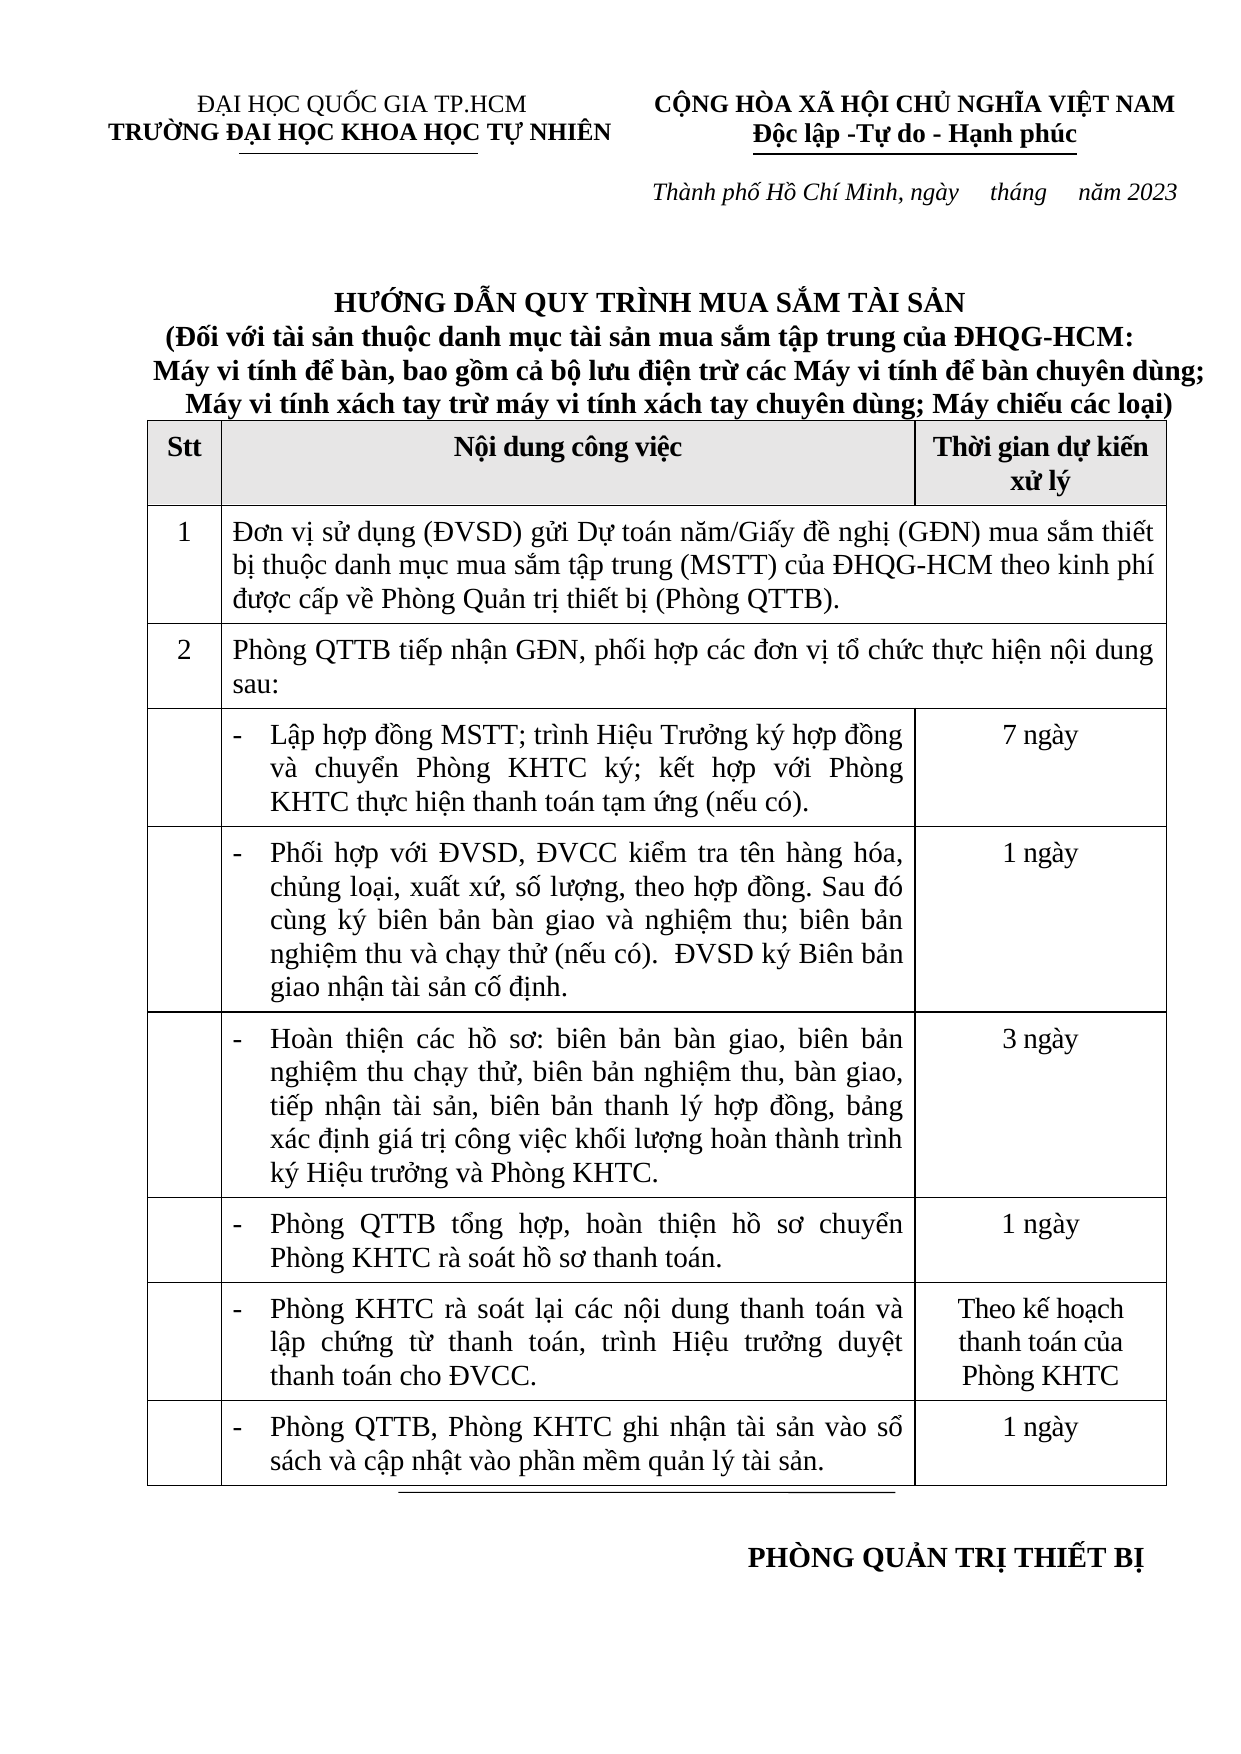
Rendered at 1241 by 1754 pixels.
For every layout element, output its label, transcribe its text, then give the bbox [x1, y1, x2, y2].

text (Đối với tài sản thuộc danh mục tài sản mua sắm tập trung của ĐHQG-HCM: [148, 319, 1152, 353]
table_cell [148, 1013, 221, 1197]
table_cell [148, 827, 221, 1011]
table_cell 1 ngày [916, 1401, 1166, 1485]
table_cell 2 [148, 624, 221, 708]
table_cell Phòng QTTB tiếp nhận GĐN, phối hợp các đơn vị tổ chức thực hiện nội dung sau: [222, 624, 1166, 708]
table_cell [148, 1283, 221, 1400]
table_cell [148, 1401, 221, 1485]
table_header Stt [148, 421, 221, 504]
table_cell Phối hợp với ĐVSD, ĐVCC kiểm tra tên hàng hóa, chủng loại, xuất xứ, số lượng, theo hợp đồng. Sau đó cùng ký biên bản bàn giao và nghiệm thu; biên bản nghiệm thu và chạy thử (nếu có). ĐVSD ký Biên bản giao nhận tài sản cố định. [222, 827, 914, 1011]
text HƯỚNG DẪN QUY TRÌNH MUA SẮM TÀI SẢN [148, 286, 1152, 319]
table_cell Theo kế hoạch thanh toán của Phòng KHTC [916, 1283, 1166, 1400]
table_cell 1 [148, 506, 221, 623]
table_header CỘNG HÒA XÃ HỘI CHỦ NGHĨA VIỆT NAM Độc lập -Tự do - Hạnh phúc Thành phố Hồ Chí Minh, ngày tháng năm 2023 [627, 89, 1203, 235]
table_cell Phòng QTTB tổng hợp, hoàn thiện hồ sơ chuyển Phòng KHTC rà soát hồ sơ thanh toán. [222, 1198, 914, 1282]
table_cell 1 ngày [916, 827, 1166, 1011]
table_cell 1 ngày [916, 1198, 1166, 1282]
table_cell Hoàn thiện các hồ sơ: biên bản bàn giao, biên bản nghiệm thu chạy thử, biên bản nghiệm thu, bàn giao, tiếp nhận tài sản, biên bản thanh lý hợp đồng, bảng xác định giá trị công việc khối lượng hoàn thành trình ký Hiệu trưởng và Phòng KHTC. [222, 1013, 914, 1197]
table_cell Lập hợp đồng MSTT; trình Hiệu Trưởng ký hợp đồng và chuyển Phòng KHTC ký; kết hợp với Phòng KHTC thực hiện thanh toán tạm ứng (nếu có). [222, 709, 914, 826]
table_cell Phòng KHTC rà soát lại các nội dung thanh toán và lập chứng từ thanh toán, trình Hiệu trưởng duyệt thanh toán cho ĐVCC. [222, 1283, 914, 1400]
table_cell Đơn vị sử dụng (ĐVSD) gửi Dự toán năm/Giấy đề nghị (GĐN) mua sắm thiết bị thuộc danh mục mua sắm tập trung (MSTT) của ĐHQG-HCM theo kinh phí được cấp về Phòng Quản trị thiết bị (Phòng QTTB). [222, 506, 1166, 623]
text Máy vi tính để bàn, bao gồm cả bộ lưu điện trừ các Máy vi tính để bàn chuyên dùng; Máy vi tính xách tay trừ máy vi tính xách tay chuyên dùng; Máy chiếu các loại) [148, 353, 1211, 420]
table_header Thời gian dự kiến xử lý [916, 421, 1166, 504]
text PHÒNG QUẢN TRỊ THIẾT BỊ [748, 1494, 1152, 1573]
table_cell Phòng QTTB, Phòng KHTC ghi nhận tài sản vào sổ sách và cập nhật vào phần mềm quản lý tài sản. [222, 1401, 914, 1485]
table_cell 7 ngày [916, 709, 1166, 826]
table_cell [148, 709, 221, 826]
table_header ĐẠI HỌC QUỐC GIA TP.HCM TRƯỜNG ĐẠI HỌC KHOA HỌC TỰ NHIÊN [97, 89, 627, 235]
table_header Nội dung công việc [222, 421, 914, 504]
table_cell [148, 1198, 221, 1282]
table_cell 3 ngày [916, 1013, 1166, 1197]
